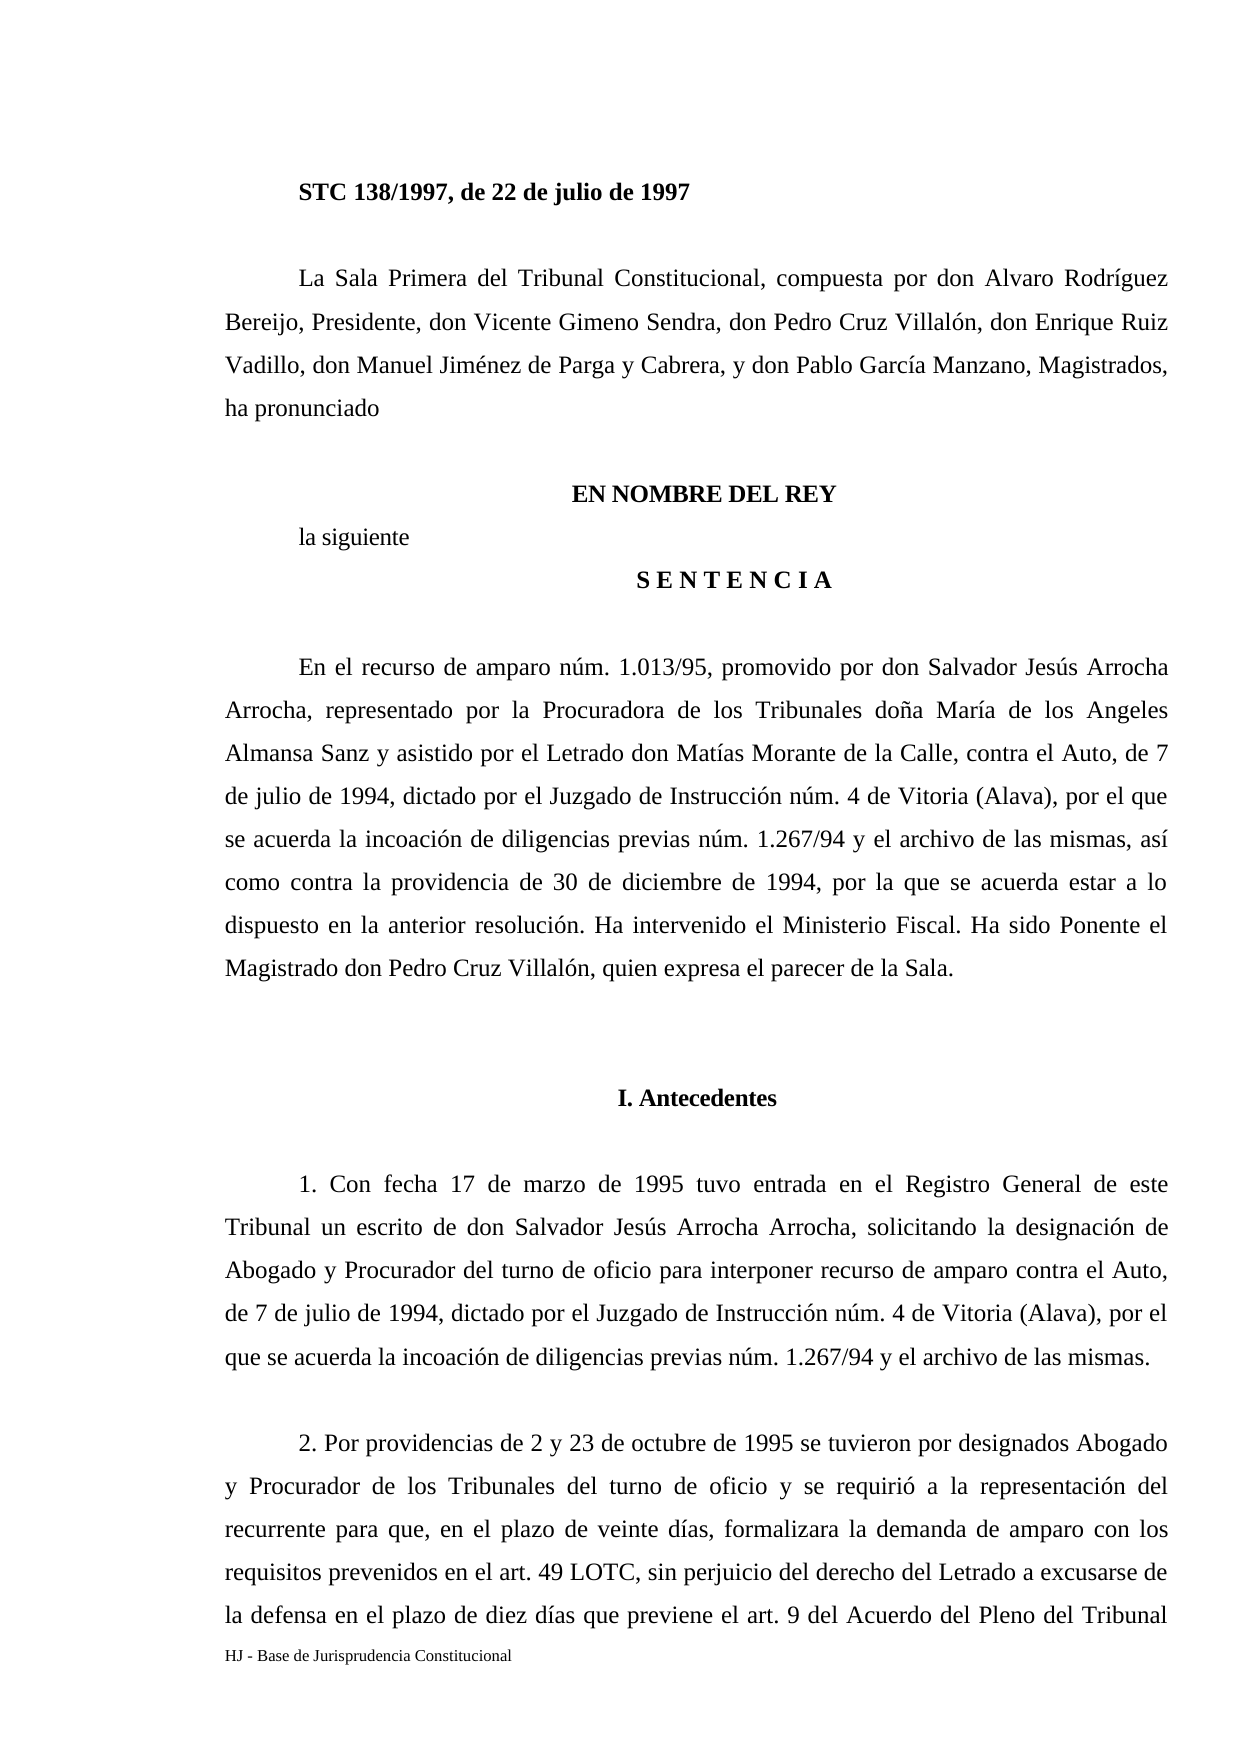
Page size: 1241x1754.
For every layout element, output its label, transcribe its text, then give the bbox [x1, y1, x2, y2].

text la siguiente [224, 522, 1110, 551]
text EN NOMBRE DEL REY [224, 479, 1110, 508]
text STC 138/1997, de 22 de julio de 1997 [224, 177, 1169, 206]
text 1. Con fecha 17 de marzo de 1995 tuvo entrada en el Registro General de este Tribunal un escrito de don Salvador Jesús Arrocha Arrocha, solicitando la designación de Abogado y Procurador del turno de oficio para interponer recurso de amparo contra el Auto, de 7 de julio de 1994, dictado por el Juzgado de Instrucción núm. 4 de Vitoria (Alava), por el que se acuerda la incoación de diligencias previas núm. 1.267/94 y el archivo de las mismas. [224, 1169, 1169, 1370]
text S E N T E N C I A [224, 565, 1169, 594]
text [224, 1428, 1169, 1629]
text La Sala Primera del Tribunal Constitucional, compuesta por don Alvaro Rodríguez Bereijo, Presidente, don Vicente Gimeno Sendra, don Pedro Cruz Villalón, don Enrique Ruiz Vadillo, don Manuel Jiménez de Parga y Cabrera, y don Pablo García Manzano, Magistrados, ha pronunciado [224, 263, 1169, 422]
text I. Antecedentes [224, 1083, 1169, 1112]
text En el recurso de amparo núm. 1.013/95, promovido por don Salvador Jesús Arrocha Arrocha, representado por la Procuradora de los Tribunales doña María de los Angeles Almansa Sanz y asistido por el Letrado don Matías Morante de la Calle, contra el Auto, de 7 de julio de 1994, dictado por el Juzgado de Instrucción núm. 4 de Vitoria (Alava), por el que se acuerda la incoación de diligencias previas núm. 1.267/94 y el archivo de las mismas, así como contra la providencia de 30 de diciembre de 1994, por la que se acuerda estar a lo dispuesto en la anterior resolución. Ha intervenido el Ministerio Fiscal. Ha sido Ponente el Magistrado don Pedro Cruz Villalón, quien expresa el parecer de la Sala. [224, 652, 1169, 982]
